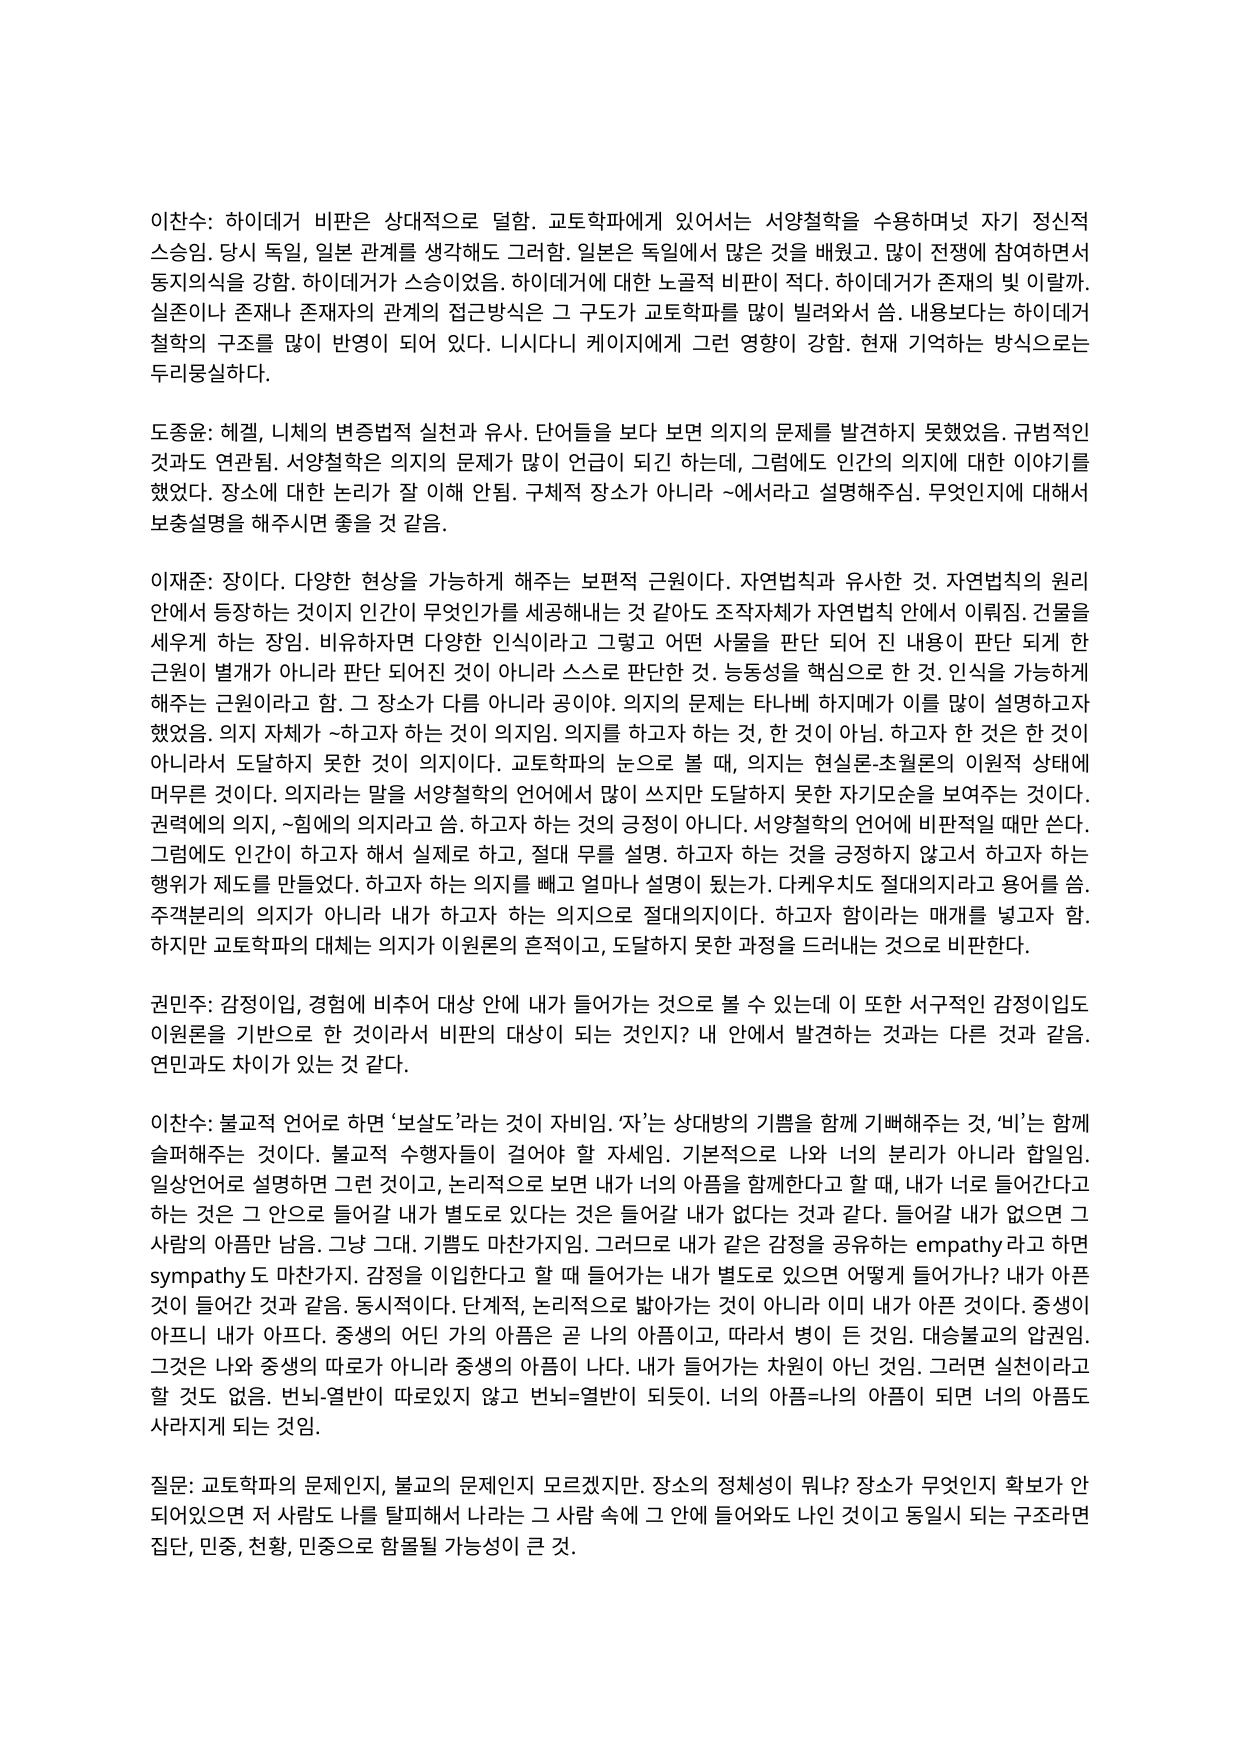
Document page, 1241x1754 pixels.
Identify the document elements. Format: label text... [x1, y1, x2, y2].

text 이재준: 장이다. 다양한 현상을 가능하게 해주는 보편적 근원이다. 자연법칙과 유사한 것. 자연법칙의 원리 안에서 등장하는 것이지 인간이 무엇인가를 세공해내는 것 같아도 조작자체가 자연법칙 안에서 이뤄짐. 건물을 세우게 하는 장임. 비유하자면 다양한 인식이라고 그렇고 어떤 사물을 판단 되어 진 내용이 판단 되게 한 근원이 별개가 아니라 판단 되어진 것이 아니라 스스로 판단한 것. 능동성을 핵심으로 한 것. 인식을 가능하게 해주는 근원이라고 함. 그 장소가 다름 아니라 공이야. 의지의 문제는 타나베 하지메가 이를 많이 설명하고자 했었음. 의지 자체가 ~하고자 하는 것이 의지임. 의지를 하고자 하는 것, 한 것이 아님. 하고자 한 것은 한 것이 아니라서 도달하지 못한 것이 의지이다. 교토학파의 눈으로 볼 때, 의지는 현실론-초월론의 이원적 상태에 머무른 것이다. 의지라는 말을 서양철학의 언어에서 많이 쓰지만 도달하지 못한 자기모순을 보여주는 것이다. 권력에의 의지, ~힘에의 의지라고 씀. 하고자 하는 것의 긍정이 아니다. 서양철학의 언어에 비판적일 때만 쓴다. 그럼에도 인간이 하고자 해서 실제로 하고, 절대 무를 설명. 하고자 하는 것을 긍정하지 않고서 하고자 하는 행위가 제도를 만들었다. 하고자 하는 의지를 빼고 얼마나 설명이 됬는가. 다케우치도 절대의지라고 용어를 씀. 주객분리의 의지가 아니라 내가 하고자 하는 의지으로 절대의지이다. 하고자 함이라는 매개를 넣고자 함. 하지만 교토학파의 대체는 의지가 이원론의 흔적이고, 도달하지 못한 과정을 드러내는 것으로 비판한다. [150, 566, 1090, 960]
text 질문: 교토학파의 문제인지, 불교의 문제인지 모르겠지만. 장소의 정체성이 뭐냐? 장소가 무엇인지 확보가 안 되어있으면 저 사람도 나를 탈피해서 나라는 그 사람 속에 그 안에 들어와도 나인 것이고 동일시 되는 구조라면 집단, 민중, 천황, 민중으로 함몰될 가능성이 큰 것. [150, 1469, 1090, 1560]
text 이찬수: 불교적 언어로 하면 ‘보살도’라는 것이 자비임. ‘자’는 상대방의 기쁨을 함께 기뻐해주는 것, ‘비’는 함께 슬퍼해주는 것이다. 불교적 수행자들이 걸어야 할 자세임. 기본적으로 나와 너의 분리가 아니라 합일임. 일상언어로 설명하면 그런 것이고, 논리적으로 보면 내가 너의 아픔을 함께한다고 할 때, 내가 너로 들어간다고 하는 것은 그 안으로 들어갈 내가 별도로 있다는 것은 들어갈 내가 없다는 것과 같다. 들어갈 내가 없으면 그 사람의 아픔만 남음. 그냥 그대. 기쁨도 마찬가지임. 그러므로 내가 같은 감정을 공유하는 empathy라고 하면 sympathy도 마찬가지. 감정을 이입한다고 할 때 들어가는 내가 별도로 있으면 어떻게 들어가나? 내가 아픈 것이 들어간 것과 같음. 동시적이다. 단계적, 논리적으로 밟아가는 것이 아니라 이미 내가 아픈 것이다. 중생이 아프니 내가 아프다. 중생의 어딘 가의 아픔은 곧 나의 아픔이고, 따라서 병이 든 것임. 대승불교의 압권임. 그것은 나와 중생의 따로가 아니라 중생의 아픔이 나다. 내가 들어가는 차원이 아닌 것임. 그러면 실천이라고 할 것도 없음. 번뇌-열반이 따로있지 않고 번뇌=열반이 되듯이. 너의 아픔=나의 아픔이 되면 너의 아픔도 사라지게 되는 것임. [150, 1107, 1090, 1441]
text 권민주: 감정이입, 경험에 비추어 대상 안에 내가 들어가는 것으로 볼 수 있는데 이 또한 서구적인 감정이입도 이원론을 기반으로 한 것이라서 비판의 대상이 되는 것인지? 내 안에서 발견하는 것과는 다른 것과 같음. 연민과도 차이가 있는 것 같다. [150, 988, 1090, 1079]
text 이찬수: 하이데거 비판은 상대적으로 덜함. 교토학파에게 있어서는 서양철학을 수용하며넛 자기 정신적 스승임. 당시 독일, 일본 관계를 생각해도 그러함. 일본은 독일에서 많은 것을 배웠고. 많이 전쟁에 참여하면서 동지의식을 강함. 하이데거가 스승이었음. 하이데거에 대한 노골적 비판이 적다. 하이데거가 존재의 빛 이랄까. 실존이나 존재나 존재자의 관계의 접근방식은 그 구도가 교토학파를 많이 빌려와서 씀. 내용보다는 하이데거 철학의 구조를 많이 반영이 되어 있다. 니시다니 케이지에게 그런 영향이 강함. 현재 기억하는 방식으로는 두리뭉실하다. [150, 206, 1090, 387]
text 도종윤: 헤겔, 니체의 변증법적 실천과 유사. 단어들을 보다 보면 의지의 문제를 발견하지 못했었음. 규범적인 것과도 연관됨. 서양철학은 의지의 문제가 많이 언급이 되긴 하는데, 그럼에도 인간의 의지에 대한 이야기를 했었다. 장소에 대한 논리가 잘 이해 안됨. 구체적 장소가 아니라 ~에서라고 설명해주심. 무엇인지에 대해서 보충설명을 해주시면 좋을 것 같음. [150, 416, 1090, 537]
